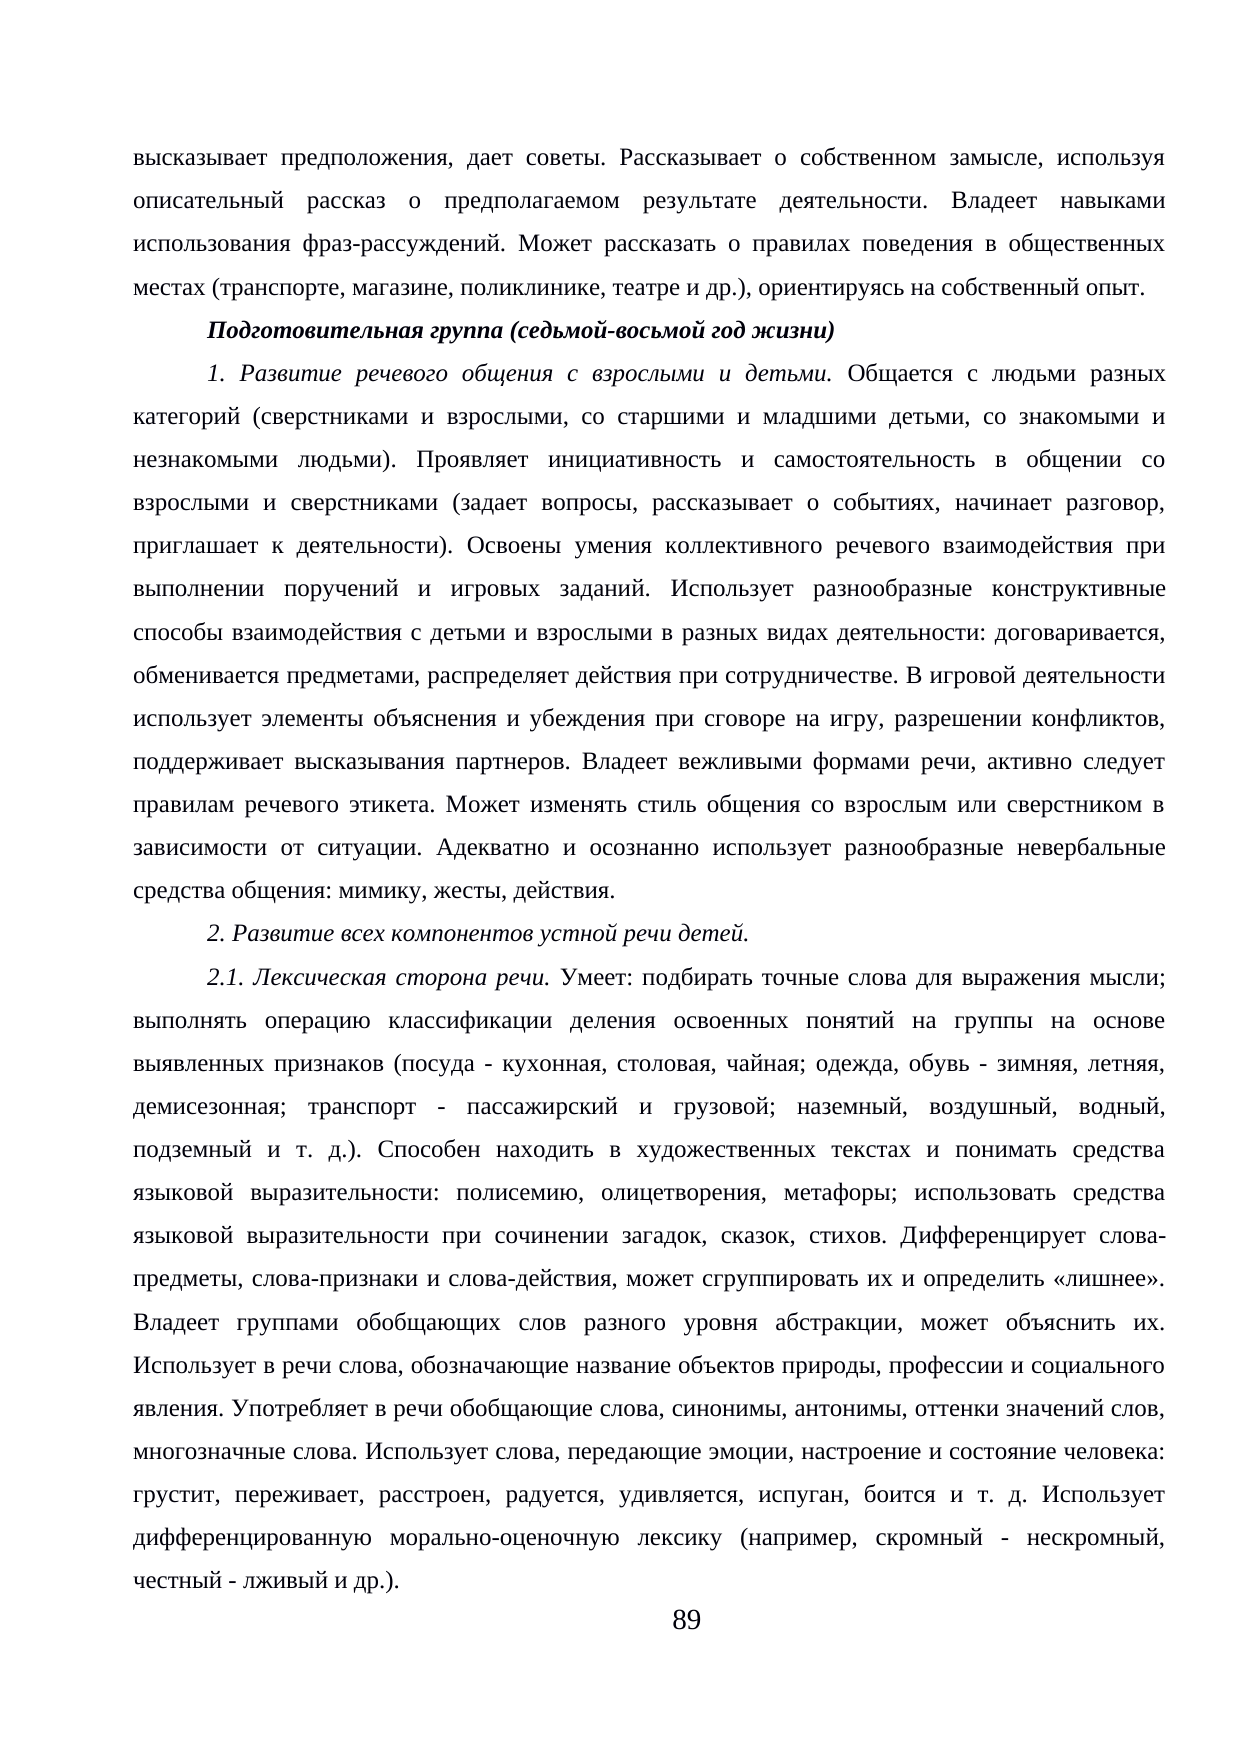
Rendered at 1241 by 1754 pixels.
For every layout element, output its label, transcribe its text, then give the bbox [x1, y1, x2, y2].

text Подготовительная группа (седьмой-восьмой год жизни) [133, 315, 1166, 343]
text 1. Развитие речевого общения с взрослыми и детьми. Общается с людьми разных категорий (сверстниками и взрослыми, со старшими и младшими детьми, со знакомыми и незнакомыми людьми). Проявляет инициативность и самостоятельность в общении со взрослыми и сверстниками (задает вопросы, рассказывает о событиях, начинает разговор, приглашает к деятельности). Освоены умения коллективного речевого взаимодействия при выполнении поручений и игровых заданий. Использует разнообразные конструктивные способы взаимодействия с детьми и взрослыми в разных видах деятельности: договаривается, обменивается предметами, распределяет действия при сотрудничестве. В игровой деятельности использует элементы объяснения и убеждения при сговоре на игру, разрешении конфликтов, поддерживает высказывания партнеров. Владеет вежливыми формами речи, активно следует правилам речевого этикета. Может изменять стиль общения со взрослым или сверстником в зависимости от ситуации. Адекватно и осознанно использует разнообразные невербальные средства общения: мимику, жесты, действия. [133, 358, 1166, 904]
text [133, 142, 1166, 300]
text 2.1. Лексическая сторона речи. Умеет: подбирать точные слова для выражения мысли; выполнять операцию классификации деления освоенных понятий на группы на основе выявленных признаков (посуда - кухонная, столовая, чайная; одежда, обувь - зимняя, летняя, демисезонная; транспорт - пассажирский и грузовой; наземный, воздушный, водный, подземный и т. д.). Способен находить в художественных текстах и понимать средства языковой выразительности: полисемию, олицетворения, метафоры; использовать средства языковой выразительности при сочинении загадок, сказок, стихов. Дифференцирует слова-предметы, слова-признаки и слова-действия, может сгруппировать их и определить «лишнее». Владеет группами обобщающих слов разного уровня абстракции, может объяснить их. Использует в речи слова, обозначающие название объектов природы, профессии и социального явления. Употребляет в речи обобщающие слова, синонимы, антонимы, оттенки значений слов, многозначные слова. Использует слова, передающие эмоции, настроение и состояние человека: грустит, переживает, расстроен, радуется, удивляется, испуган, боится и т. д. Использует дифференцированную морально-оценочную лексику (например, скромный - нескромный, честный - лживый и др.). [133, 962, 1166, 1594]
text 2. Развитие всех компонентов устной речи детей. [133, 918, 1166, 947]
